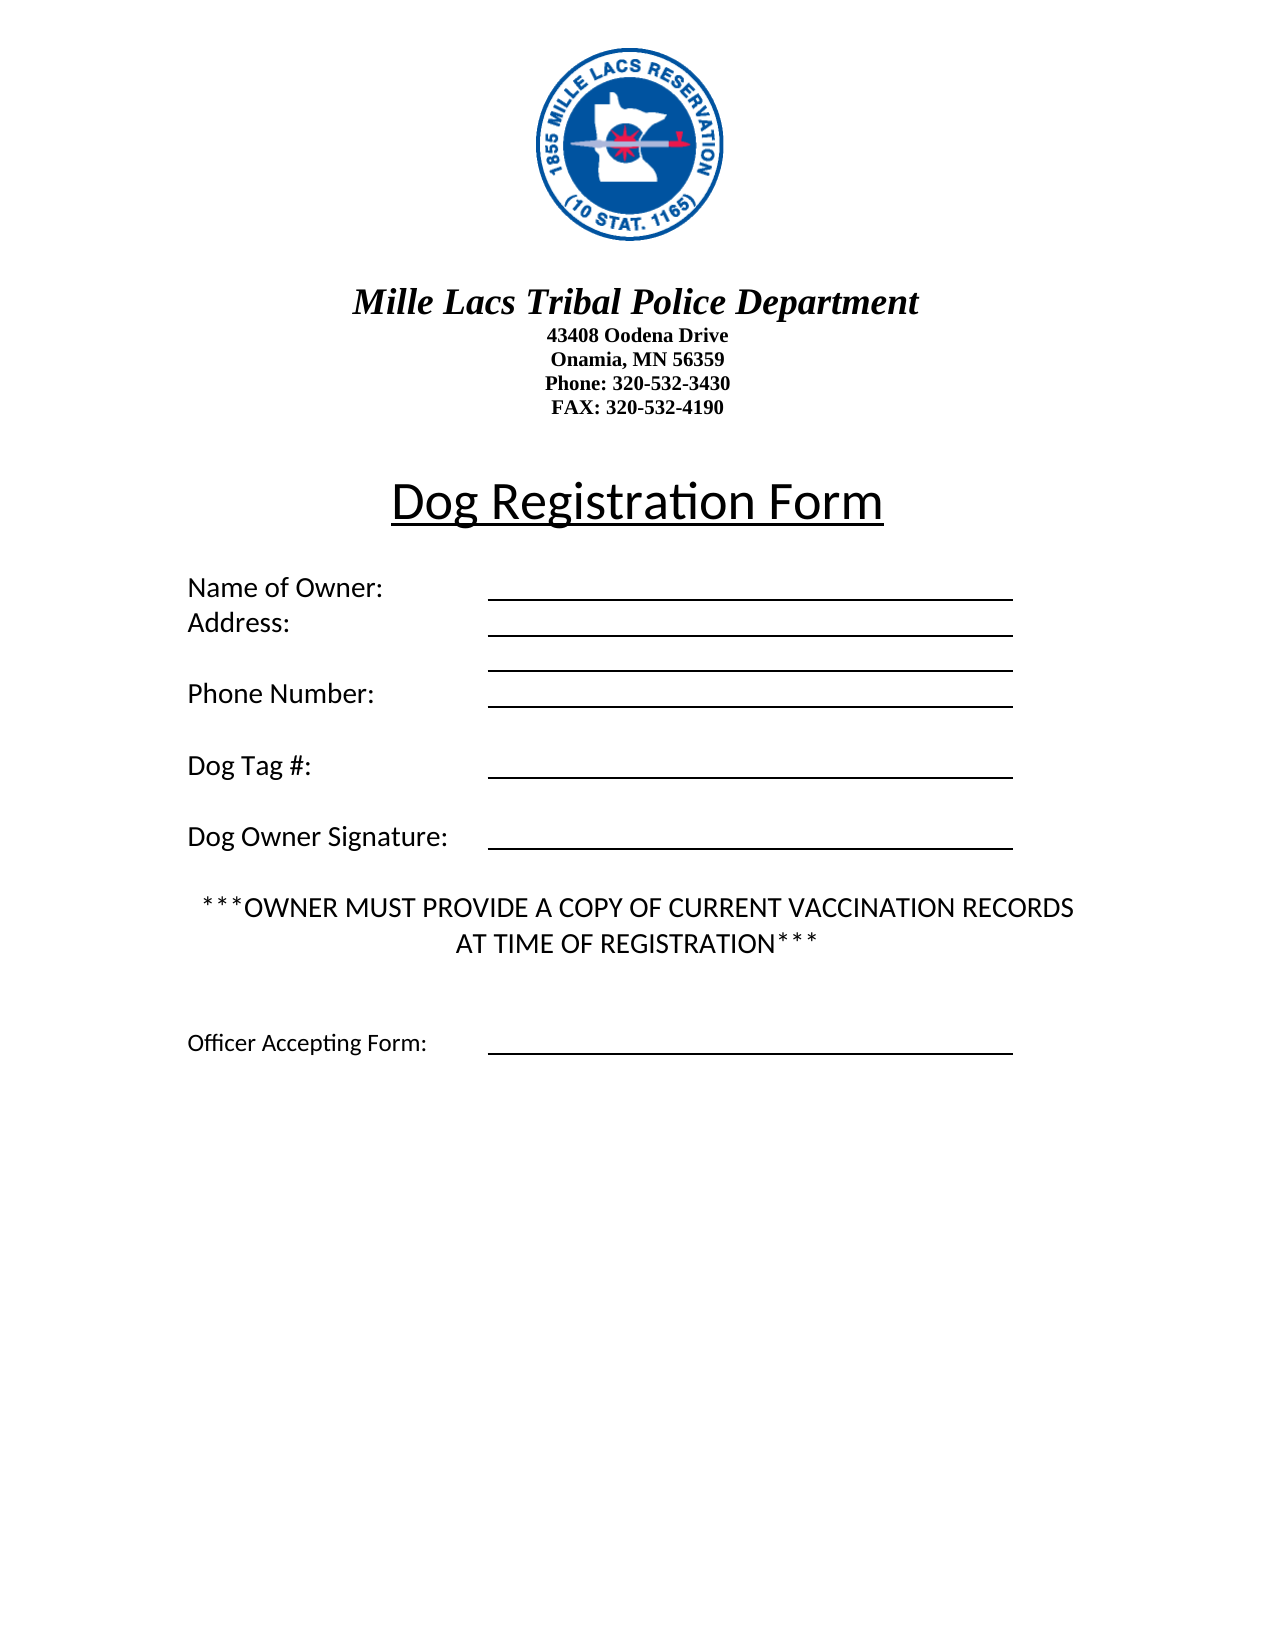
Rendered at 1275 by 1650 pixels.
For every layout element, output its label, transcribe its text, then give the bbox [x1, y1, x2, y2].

text Address: Phone Number: [187, 604, 1087, 711]
text FAX: 320-532-4190 [187, 395, 1087, 419]
text Dog Registration Form [187, 467, 1087, 533]
text Dog Owner Signature: [187, 818, 1087, 854]
title Mille Lacs Tribal Police Department [187, 279, 1087, 322]
picture [536, 48, 724, 241]
text Name of Owner: [187, 569, 1087, 604]
text Officer Accepting Form: [187, 1027, 1087, 1057]
text Dog Tag #: [187, 747, 1087, 782]
text ***OWNER MUST PROVIDE A COPY OF CURRENT VACCINATION RECORDS AT TIME OF REGISTRATION*** [187, 889, 1087, 961]
text Phone: 320-532-3430 [187, 371, 1087, 395]
